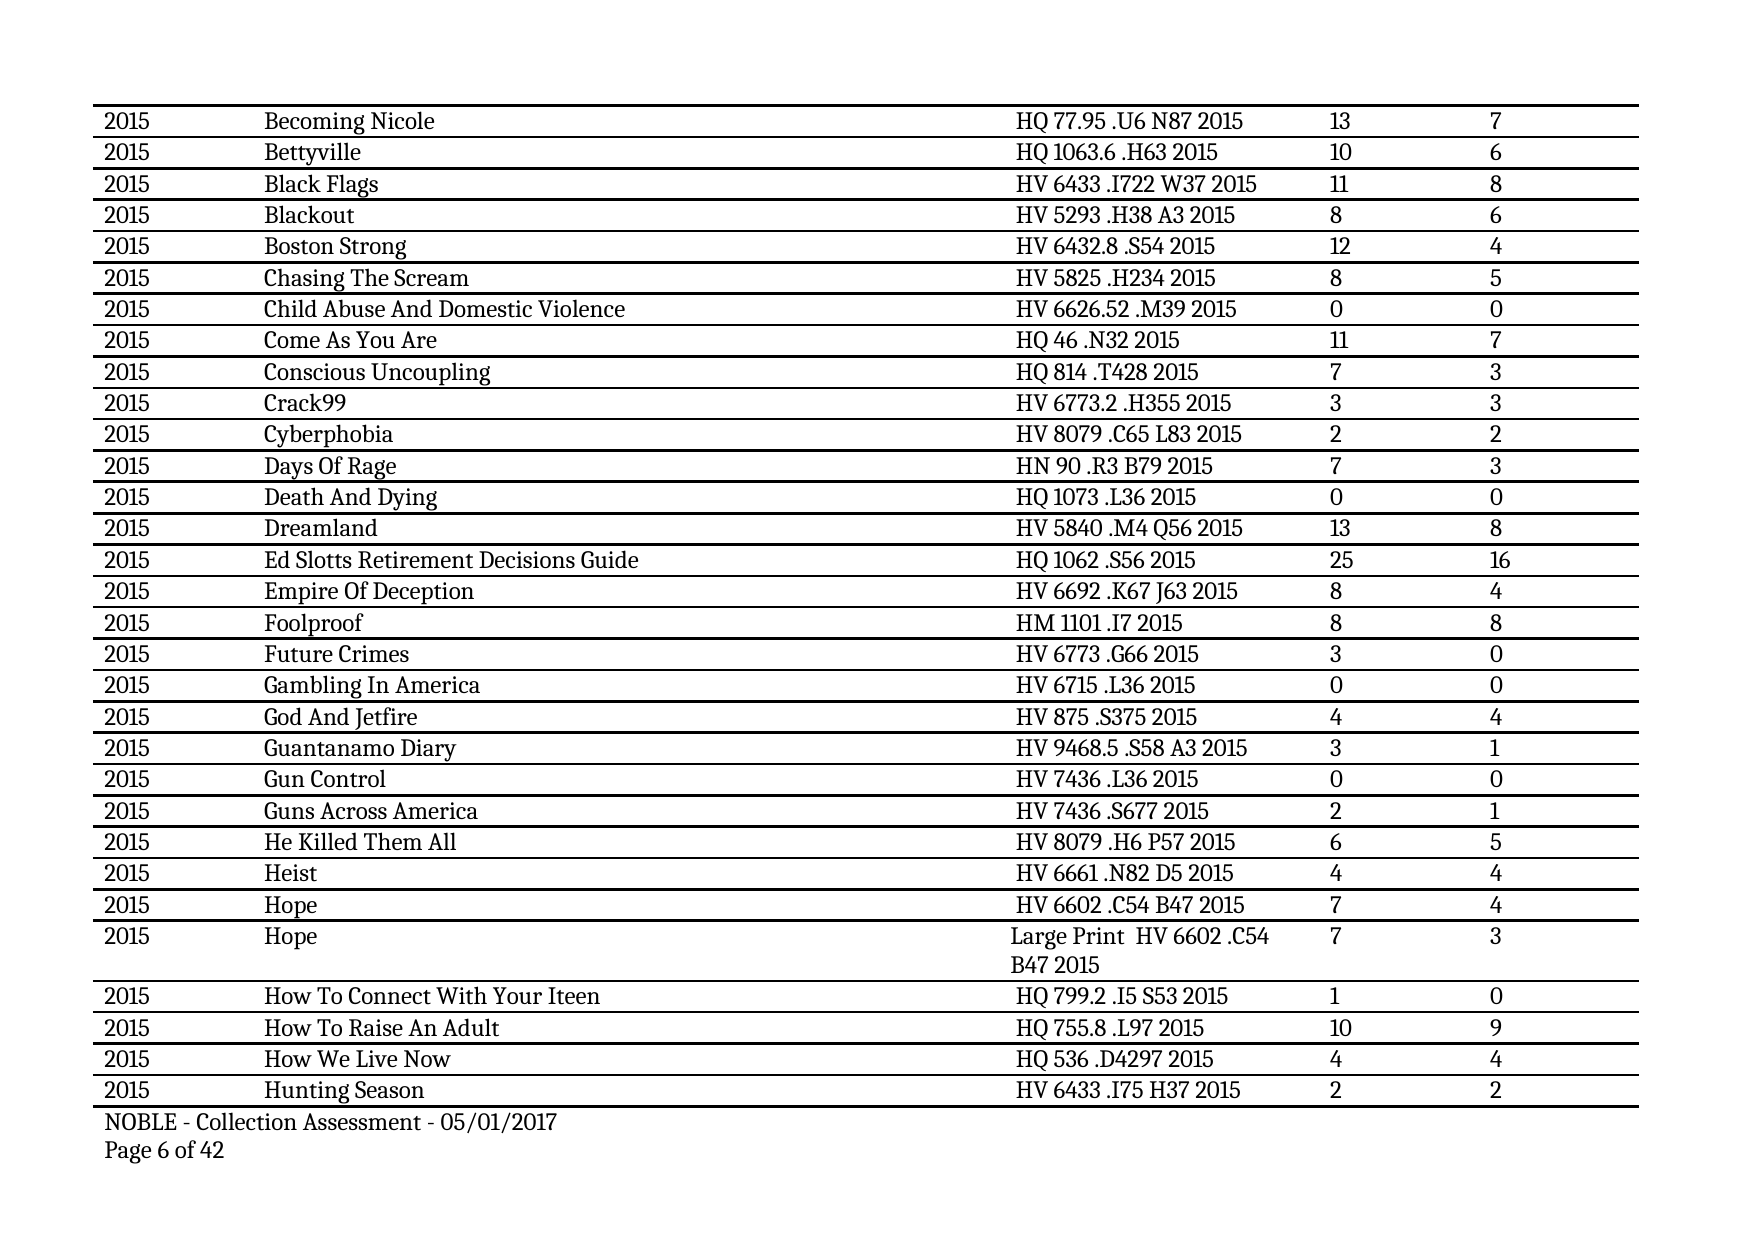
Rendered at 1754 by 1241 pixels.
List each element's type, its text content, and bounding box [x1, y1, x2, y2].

table_cell 2015 [93, 891, 253, 919]
table_cell 0 [1319, 483, 1478, 512]
table_cell 7 [1319, 452, 1478, 480]
table_cell HQ 1073 .L36 2015 [999, 483, 1319, 512]
table_cell Gun Control [253, 765, 999, 794]
table_cell 2 [1479, 1076, 1638, 1105]
table_cell 0 [1479, 671, 1638, 700]
table_cell HV 8079 .H6 P57 2015 [999, 828, 1319, 857]
table_cell HV 8079 .C65 L83 2015 [999, 420, 1319, 449]
table_cell 2015 [93, 982, 253, 1011]
table_cell Bettyville [253, 138, 999, 167]
table_cell 6 [1479, 138, 1638, 167]
table_cell 2015 [93, 608, 253, 637]
table_cell 5 [1479, 828, 1638, 857]
table_cell Guantanamo Diary [253, 734, 999, 763]
table_cell 4 [1479, 577, 1638, 606]
table_cell HV 6626.52 .M39 2015 [999, 295, 1319, 324]
table_cell 2 [1479, 420, 1638, 449]
table_cell 2015 [93, 640, 253, 668]
table_cell 12 [1319, 232, 1478, 261]
table_cell HV 6773.2 .H355 2015 [999, 389, 1319, 418]
table_cell 2 [1319, 1076, 1478, 1105]
table_cell How To Connect With Your Iteen [253, 982, 999, 1011]
table_cell Empire Of Deception [253, 577, 999, 606]
table_cell HV 875 .S375 2015 [999, 703, 1319, 731]
table_cell 1 [1319, 982, 1478, 1011]
table_cell Cyberphobia [253, 420, 999, 449]
table_cell 3 [1319, 389, 1478, 418]
table_cell HM 1101 .I7 2015 [999, 608, 1319, 637]
table_cell 2015 [93, 389, 253, 418]
table_cell 6 [1479, 201, 1638, 229]
table_cell 6 [1319, 828, 1478, 857]
table_cell 2015 [93, 326, 253, 355]
table_cell 8 [1479, 608, 1638, 637]
table_cell 4 [1319, 859, 1478, 888]
table_cell HV 5840 .M4 Q56 2015 [999, 515, 1319, 543]
table_cell Dreamland [253, 515, 999, 543]
table_cell 7 [1319, 891, 1478, 919]
table_cell Days Of Rage [253, 452, 999, 480]
table_cell HV 6692 .K67 J63 2015 [999, 577, 1319, 606]
table_cell Hope [253, 922, 999, 979]
table_cell 2015 [93, 546, 253, 574]
table_cell 8 [1319, 608, 1478, 637]
table_cell Child Abuse And Domestic Violence [253, 295, 999, 324]
table_cell 2015 [93, 483, 253, 512]
table_cell 2015 [93, 703, 253, 731]
table_cell 1 [1479, 797, 1638, 825]
table_cell Blackout [253, 201, 999, 229]
table_cell 16 [1479, 546, 1638, 574]
table_cell HQ 77.95 .U6 N87 2015 [999, 107, 1319, 136]
table_cell HQ 1062 .S56 2015 [999, 546, 1319, 574]
table_cell 8 [1319, 201, 1478, 229]
table_cell 10 [1319, 1013, 1478, 1042]
table_cell HQ 46 .N32 2015 [999, 326, 1319, 355]
table_cell HV 7436 .S677 2015 [999, 797, 1319, 825]
table_cell 2015 [93, 797, 253, 825]
table_cell 7 [1479, 107, 1638, 136]
table_cell 5 [1479, 264, 1638, 292]
table_cell 7 [1319, 358, 1478, 386]
table_cell HV 7436 .L36 2015 [999, 765, 1319, 794]
table_cell 2015 [93, 295, 253, 324]
table_cell 0 [1479, 765, 1638, 794]
table_cell God And Jetfire [253, 703, 999, 731]
table_cell HQ 799.2 .I5 S53 2015 [999, 982, 1319, 1011]
table_cell 2015 [93, 358, 253, 386]
table_cell 2015 [93, 107, 253, 136]
table_cell 2015 [93, 201, 253, 229]
table_cell Chasing The Scream [253, 264, 999, 292]
table_cell 8 [1479, 515, 1638, 543]
table_cell 4 [1479, 859, 1638, 888]
table_cell 7 [1479, 326, 1638, 355]
table_cell 8 [1479, 170, 1638, 198]
table_cell HV 5825 .H234 2015 [999, 264, 1319, 292]
table_cell Foolproof [253, 608, 999, 637]
table_cell How To Raise An Adult [253, 1013, 999, 1042]
table_cell 1 [1479, 734, 1638, 763]
table_cell HV 5293 .H38 A3 2015 [999, 201, 1319, 229]
table_cell HV 6432.8 .S54 2015 [999, 232, 1319, 261]
table_cell 0 [1319, 765, 1478, 794]
table_cell 3 [1479, 922, 1638, 979]
table_cell 13 [1319, 515, 1478, 543]
table_cell 2015 [93, 264, 253, 292]
table_cell 3 [1479, 389, 1638, 418]
table_cell Becoming Nicole [253, 107, 999, 136]
table_cell Come As You Are [253, 326, 999, 355]
table_cell 3 [1319, 734, 1478, 763]
table_cell 0 [1479, 483, 1638, 512]
table_cell Guns Across America [253, 797, 999, 825]
table_cell 4 [1319, 703, 1478, 731]
table_cell 13 [1319, 107, 1478, 136]
table_cell Crack99 [253, 389, 999, 418]
table_cell Ed Slotts Retirement Decisions Guide [253, 546, 999, 574]
table_cell HV 6602 .C54 B47 2015 [999, 891, 1319, 919]
table_cell 2015 [93, 671, 253, 700]
table_cell HQ 814 .T428 2015 [999, 358, 1319, 386]
table_cell 7 [1319, 922, 1478, 979]
table_cell Hunting Season [253, 1076, 999, 1105]
table_cell Boston Strong [253, 232, 999, 261]
table_cell HV 6433 .I722 W37 2015 [999, 170, 1319, 198]
table_cell Conscious Uncoupling [253, 358, 999, 386]
table_cell 25 [1319, 546, 1478, 574]
table_cell 2015 [93, 515, 253, 543]
table_cell 9 [1479, 1013, 1638, 1042]
table_cell 4 [1319, 1045, 1478, 1073]
table_cell 11 [1319, 170, 1478, 198]
table_cell HV 9468.5 .S58 A3 2015 [999, 734, 1319, 763]
table_cell 2 [1319, 420, 1478, 449]
table_cell HV 6661 .N82 D5 2015 [999, 859, 1319, 888]
table_cell Future Crimes [253, 640, 999, 668]
table_cell 3 [1479, 452, 1638, 480]
table_cell Gambling In America [253, 671, 999, 700]
table_cell 2015 [93, 922, 253, 979]
table_cell Heist [253, 859, 999, 888]
table_cell 4 [1479, 1045, 1638, 1073]
table_cell 8 [1319, 577, 1478, 606]
table_cell HV 6715 .L36 2015 [999, 671, 1319, 700]
table_cell 2015 [93, 452, 253, 480]
table_cell Large Print HV 6602 .C54 B47 2015 [999, 922, 1319, 979]
table_cell 11 [1319, 326, 1478, 355]
table_cell 4 [1479, 232, 1638, 261]
table_cell He Killed Them All [253, 828, 999, 857]
table_cell 2015 [93, 577, 253, 606]
table_cell HN 90 .R3 B79 2015 [999, 452, 1319, 480]
table_cell 2015 [93, 420, 253, 449]
table_cell 2015 [93, 734, 253, 763]
table_cell 4 [1479, 891, 1638, 919]
table_cell 2 [1319, 797, 1478, 825]
table_cell 2015 [93, 828, 253, 857]
table_cell 2015 [93, 138, 253, 167]
table_cell HQ 755.8 .L97 2015 [999, 1013, 1319, 1042]
table_cell Black Flags [253, 170, 999, 198]
table_cell HQ 536 .D4297 2015 [999, 1045, 1319, 1073]
table_cell 3 [1319, 640, 1478, 668]
table_cell 2015 [93, 765, 253, 794]
table_cell 0 [1319, 671, 1478, 700]
table_cell How We Live Now [253, 1045, 999, 1073]
table_cell HV 6433 .I75 H37 2015 [999, 1076, 1319, 1105]
table_cell Death And Dying [253, 483, 999, 512]
table_cell 2015 [93, 170, 253, 198]
table_cell 2015 [93, 1076, 253, 1105]
table_cell 2015 [93, 1013, 253, 1042]
table_cell 4 [1479, 703, 1638, 731]
table_cell 0 [1479, 982, 1638, 1011]
table_cell 0 [1479, 640, 1638, 668]
table_cell 2015 [93, 1045, 253, 1073]
table_cell 8 [1319, 264, 1478, 292]
table_cell 0 [1319, 295, 1478, 324]
table_cell Hope [253, 891, 999, 919]
table_cell 0 [1479, 295, 1638, 324]
table_cell 2015 [93, 859, 253, 888]
table_cell HV 6773 .G66 2015 [999, 640, 1319, 668]
table_cell 2015 [93, 232, 253, 261]
table_cell 3 [1479, 358, 1638, 386]
table_cell HQ 1063.6 .H63 2015 [999, 138, 1319, 167]
table_cell 10 [1319, 138, 1478, 167]
